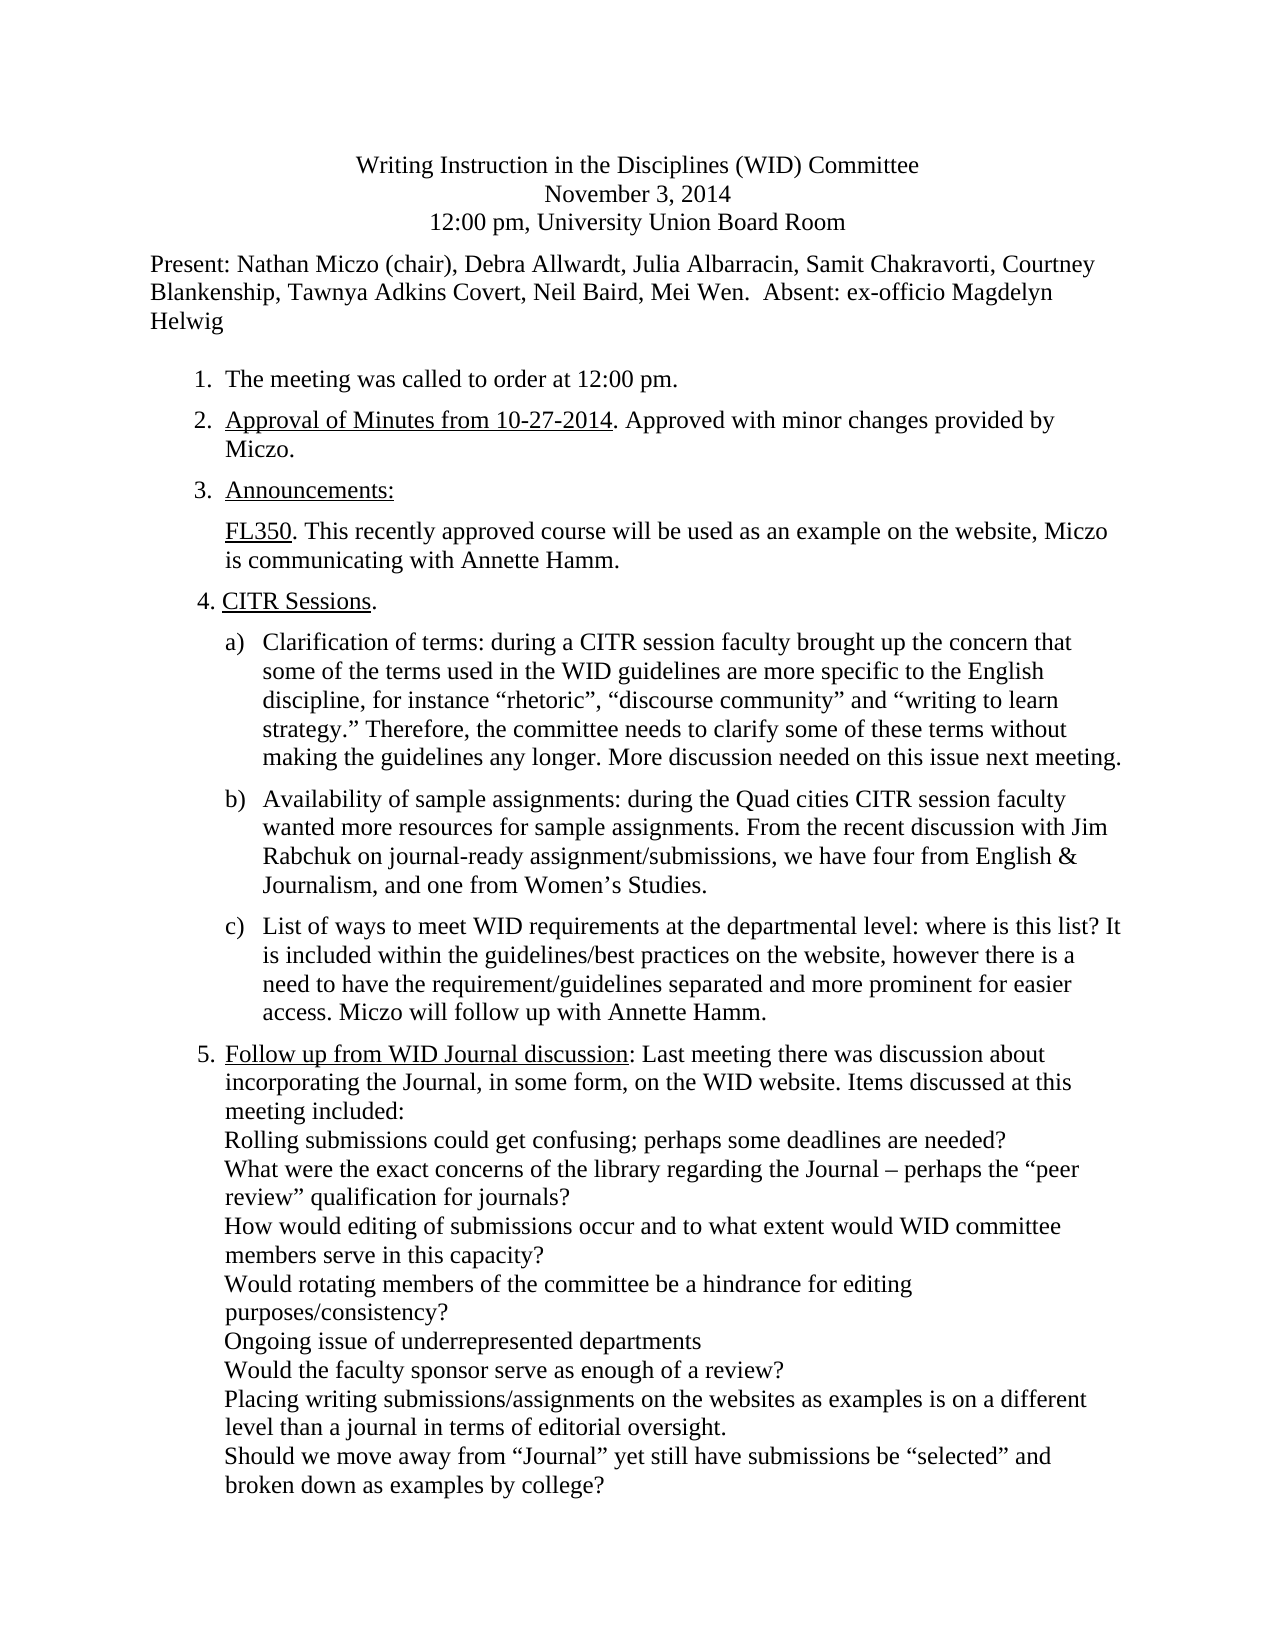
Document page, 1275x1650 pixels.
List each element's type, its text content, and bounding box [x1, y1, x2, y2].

list The meeting was called to order at 12:00 pm. [187, 364, 1125, 392]
text FL350. This recently approved course will be used as an example on the website, Miczo is communicating with Annette Hamm. [225, 516, 1125, 574]
list Clarification of terms: during a CITR session faculty brought up the concern that some of the terms used in the WID guidelines are more specific to the English discipline, for instance “rhetoric”, “discourse community” and “writing to learn strategy.” Therefore, the committee needs to clarify some of these terms without making the guidelines any longer. More discussion needed on this issue next meeting. [225, 627, 1125, 771]
text 5. Follow up from WID Journal discussion: Last meeting there was discussion about incorporating the Journal, in some form, on the WID website. Items discussed at this meeting included: [197, 1039, 1125, 1125]
list Availability of sample assignments: during the Quad cities CITR session faculty wanted more resources for sample assignments. From the recent discussion with Jim Rabchuk on journal-ready assignment/submissions, we have four from English & Journalism, and one from Women’s Studies. [225, 784, 1125, 899]
text Would the faculty sponsor serve as enough of a review? [224, 1355, 1125, 1384]
text Rolling submissions could get confusing; perhaps some deadlines are needed? [150, 1125, 1125, 1154]
list Announcements: [187, 475, 1125, 504]
text Writing Instruction in the Disciplines (WID) Committee November 3, 2014 12:00 pm, University Union Board Room [150, 150, 1125, 236]
text 4. CITR Sessions. [197, 586, 1125, 615]
text How would editing of submissions occur and to what extent would WID committee members serve in this capacity? [224, 1211, 1125, 1269]
text Present: Nathan Miczo (chair), Debra Allwardt, Julia Albarracin, Samit Chakravorti, Courtney Blankenship, Tawnya Adkins Covert, Neil Baird, Mei Wen. Absent: ex-officio Magdelyn Helwig [150, 249, 1125, 335]
text Should we move away from “Journal” yet still have submissions be “selected” and broken down as examples by college? [224, 1441, 1125, 1499]
list List of ways to meet WID requirements at the departmental level: where is this list? It is included within the guidelines/best practices on the website, however there is a need to have the requirement/guidelines separated and more prominent for easier access. Miczo will follow up with Annette Hamm. [225, 911, 1125, 1026]
list Approval of Minutes from 10-27-2014. Approved with minor changes provided by Miczo. [187, 405, 1125, 462]
text Placing writing submissions/assignments on the websites as examples is on a different level than a journal in terms of editorial oversight. [224, 1384, 1125, 1441]
text Would rotating members of the committee be a hindrance for editing purposes/consistency? [224, 1269, 1125, 1326]
text Ongoing issue of underrepresented departments [224, 1326, 1125, 1355]
text What were the exact concerns of the library regarding the Journal – perhaps the “peer review” qualification for journals? [224, 1154, 1125, 1211]
